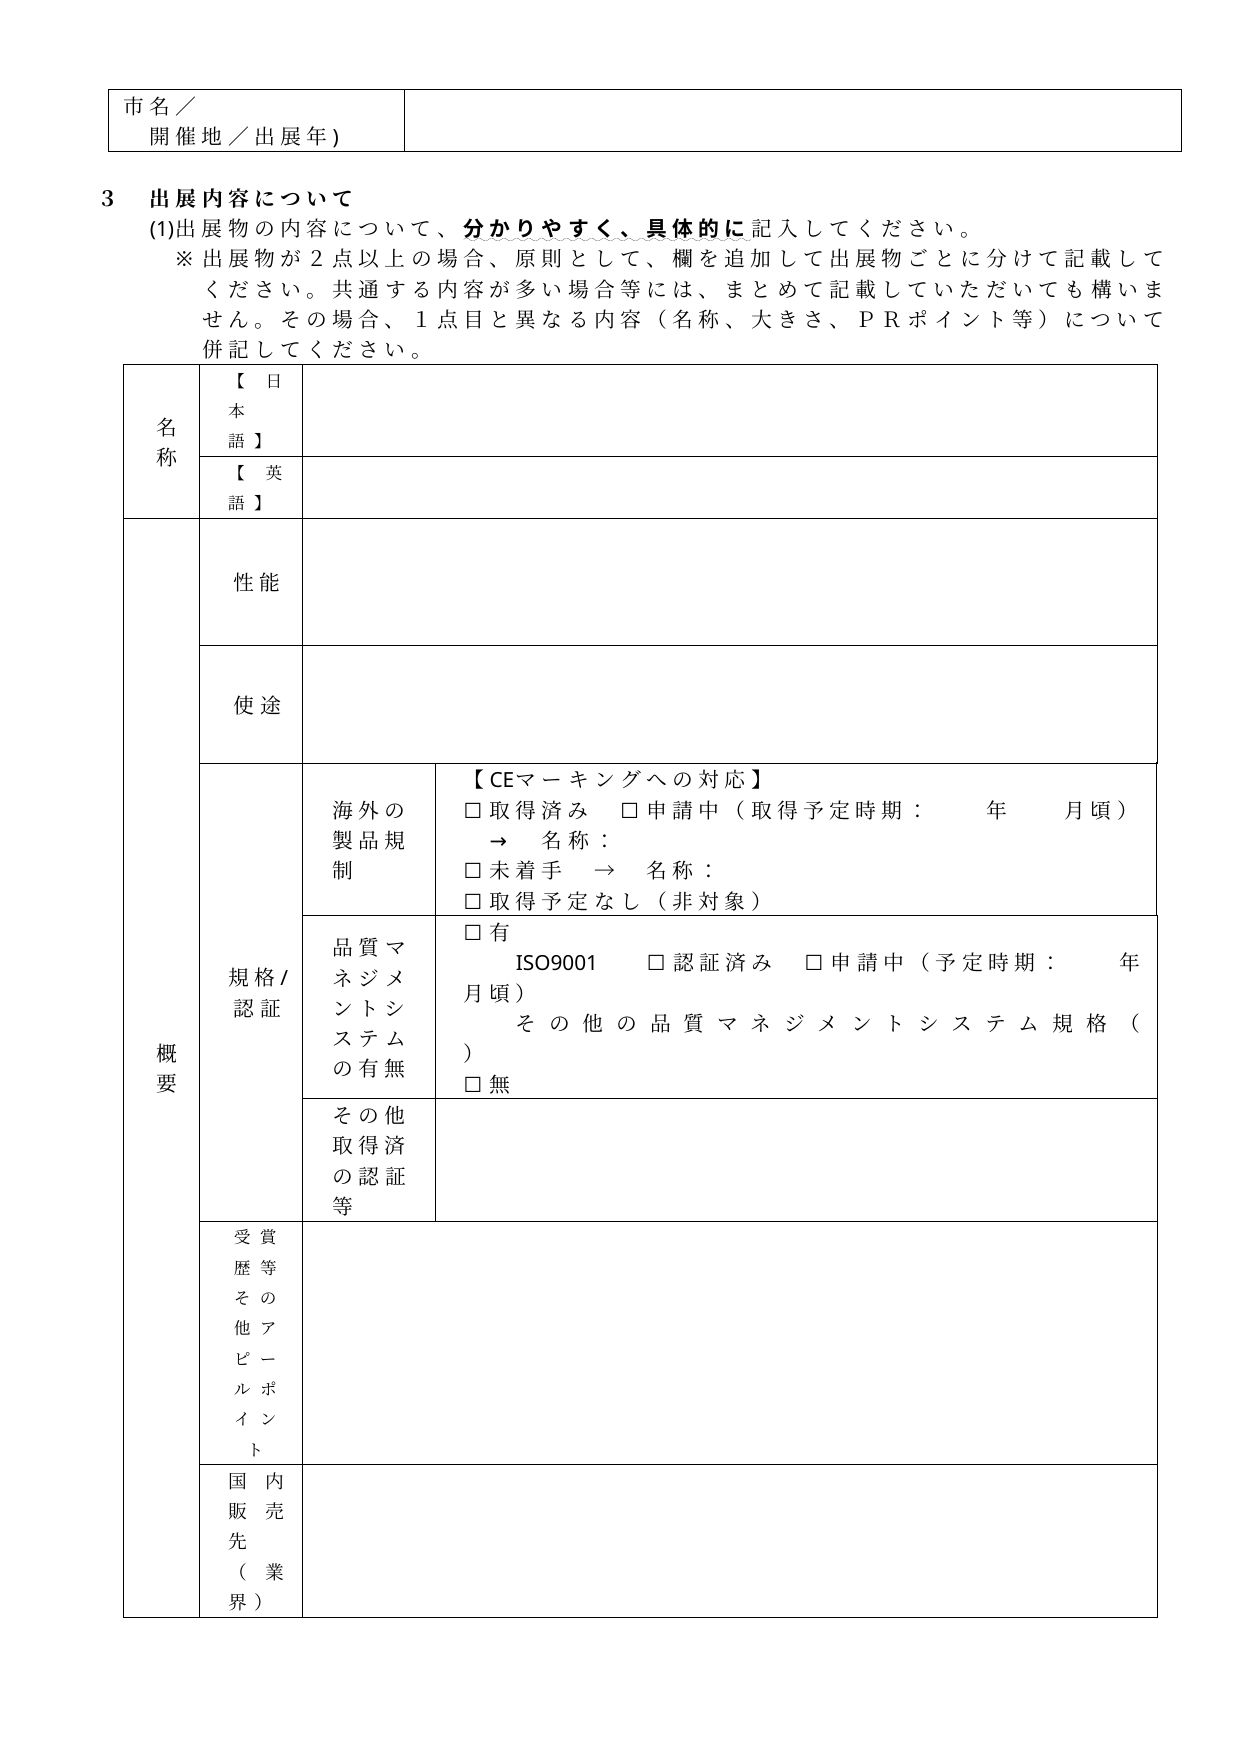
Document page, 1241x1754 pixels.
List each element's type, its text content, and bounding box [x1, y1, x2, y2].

table_cell [303, 519, 1157, 645]
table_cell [109, 90, 404, 151]
table_cell 国内販売先（業界） [200, 1465, 302, 1617]
text (1)出展物の内容について、分かりやすく、具体的に記入してください。 [120, 212, 1143, 243]
table_header [303, 365, 1157, 456]
table_cell 【英語】 [200, 457, 302, 517]
table_cell 受賞歴等 その他アピールポイント [200, 1222, 302, 1464]
table_cell 使途 [200, 646, 302, 763]
table_cell [405, 90, 1181, 151]
table_cell 概要 [124, 519, 199, 1617]
table_cell 【CEマーキングへの対応】 取得済み 申請中（取得予定時期： 年 月頃） → 名称： 未着手 → 名称： 取得予定なし（非対象） [436, 764, 1156, 915]
table_header 【日本語】 [200, 365, 302, 456]
table_cell 品質マネジメントシステムの有無 [303, 916, 435, 1098]
table_cell その他取得済の認証等 [303, 1099, 435, 1221]
table_cell 性能 [200, 519, 302, 645]
table_cell [303, 1465, 1157, 1617]
table_cell [436, 1099, 1157, 1221]
text ３ 出展内容について [97, 182, 1143, 212]
table_cell [303, 646, 1157, 763]
table_cell [303, 1222, 1157, 1464]
table_cell 有 ISO9001 認証済み 申請中（予定時期： 年 月頃） その他の品質マネジメントシステム規格（ ） 無 [436, 916, 1157, 1098]
table_cell 規格/ 認証 [200, 764, 302, 1221]
table_header 名称 [124, 365, 199, 517]
text ※出展物が２点以上の場合、原則として、欄を追加して出展物ごとに分けて記載してください。共通する内容が多い場合等には、まとめて記載していただいても構いません。その場合、１点目と異なる内容（名称、大きさ、ＰＲポイント等）について併記してください。 [168, 243, 1173, 364]
table_cell [303, 457, 1157, 517]
table_cell 海外の製品規制 [303, 764, 435, 915]
